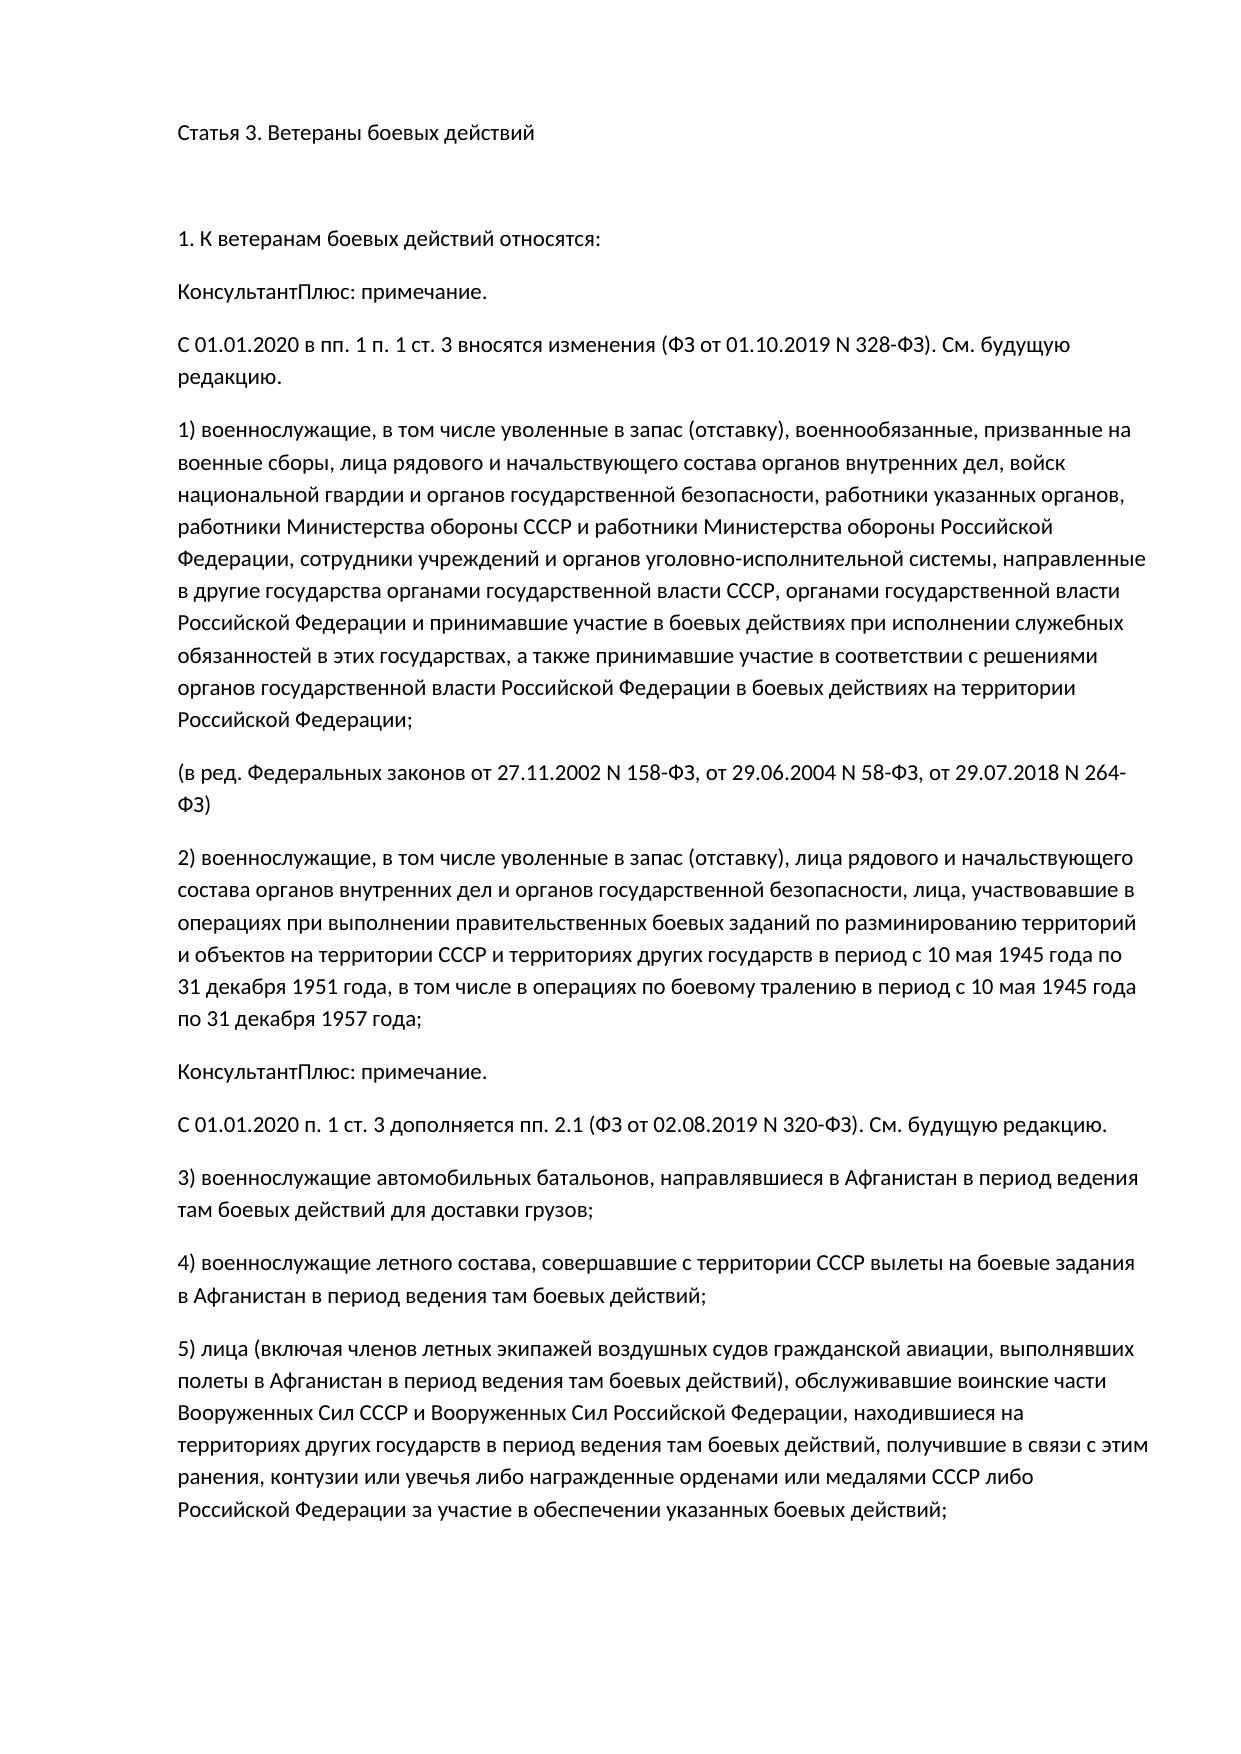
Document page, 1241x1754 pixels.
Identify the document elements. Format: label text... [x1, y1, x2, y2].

text С 01.01.2020 в пп. 1 п. 1 ст. 3 вносятся изменения (ФЗ от 01.10.2019 N 328-ФЗ). См. будущую редакцию. [177, 330, 1152, 390]
text 4) военнослужащие летного состава, совершавшие с территории СССР вылеты на боевые задания в Афганистан в период ведения там боевых действий; [177, 1248, 1152, 1309]
text С 01.01.2020 п. 1 ст. 3 дополняется пп. 2.1 (ФЗ от 02.08.2019 N 320-ФЗ). См. будущую редакцию. [177, 1110, 1152, 1138]
text 1. К ветеранам боевых действий относятся: [177, 224, 1152, 252]
text КонсультантПлюс: примечание. [177, 1057, 1152, 1085]
text Статья 3. Ветераны боевых действий [177, 118, 1152, 146]
text 3) военнослужащие автомобильных батальонов, направлявшиеся в Афганистан в период ведения там боевых действий для доставки грузов; [177, 1163, 1152, 1223]
text 2) военнослужащие, в том числе уволенные в запас (отставку), лица рядового и начальствующего состава органов внутренних дел и органов государственной безопасности, лица, участвовавшие в операциях при выполнении правительственных боевых заданий по разминированию территорий и объектов на территории СССР и территориях других государств в период с 10 мая 1945 года по 31 декабря 1951 года, в том числе в операциях по боевому тралению в период с 10 мая 1945 года по 31 декабря 1957 года; [177, 843, 1152, 1032]
text КонсультантПлюс: примечание. [177, 277, 1152, 305]
text 5) лица (включая членов летных экипажей воздушных судов гражданской авиации, выполнявших полеты в Афганистан в период ведения там боевых действий), обслуживавшие воинские части Вооруженных Сил СССР и Вооруженных Сил Российской Федерации, находившиеся на территориях других государств в период ведения там боевых действий, получившие в связи с этим ранения, контузии или увечья либо награжденные орденами или медалями СССР либо Российской Федерации за участие в обеспечении указанных боевых действий; [177, 1334, 1152, 1523]
text 1) военнослужащие, в том числе уволенные в запас (отставку), военнообязанные, призванные на военные сборы, лица рядового и начальствующего состава органов внутренних дел, войск национальной гвардии и органов государственной безопасности, работники указанных органов, работники Министерства обороны СССР и работники Министерства обороны Российской Федерации, сотрудники учреждений и органов уголовно-исполнительной системы, направленные в другие государства органами государственной власти СССР, органами государственной власти Российской Федерации и принимавшие участие в боевых действиях при исполнении служебных обязанностей в этих государствах, а также принимавшие участие в соответствии с решениями органов государственной власти Российской Федерации в боевых действиях на территории Российской Федерации; [177, 415, 1152, 733]
text (в ред. Федеральных законов от 27.11.2002 N 158-ФЗ, от 29.06.2004 N 58-ФЗ, от 29.07.2018 N 264-ФЗ) [177, 758, 1152, 818]
